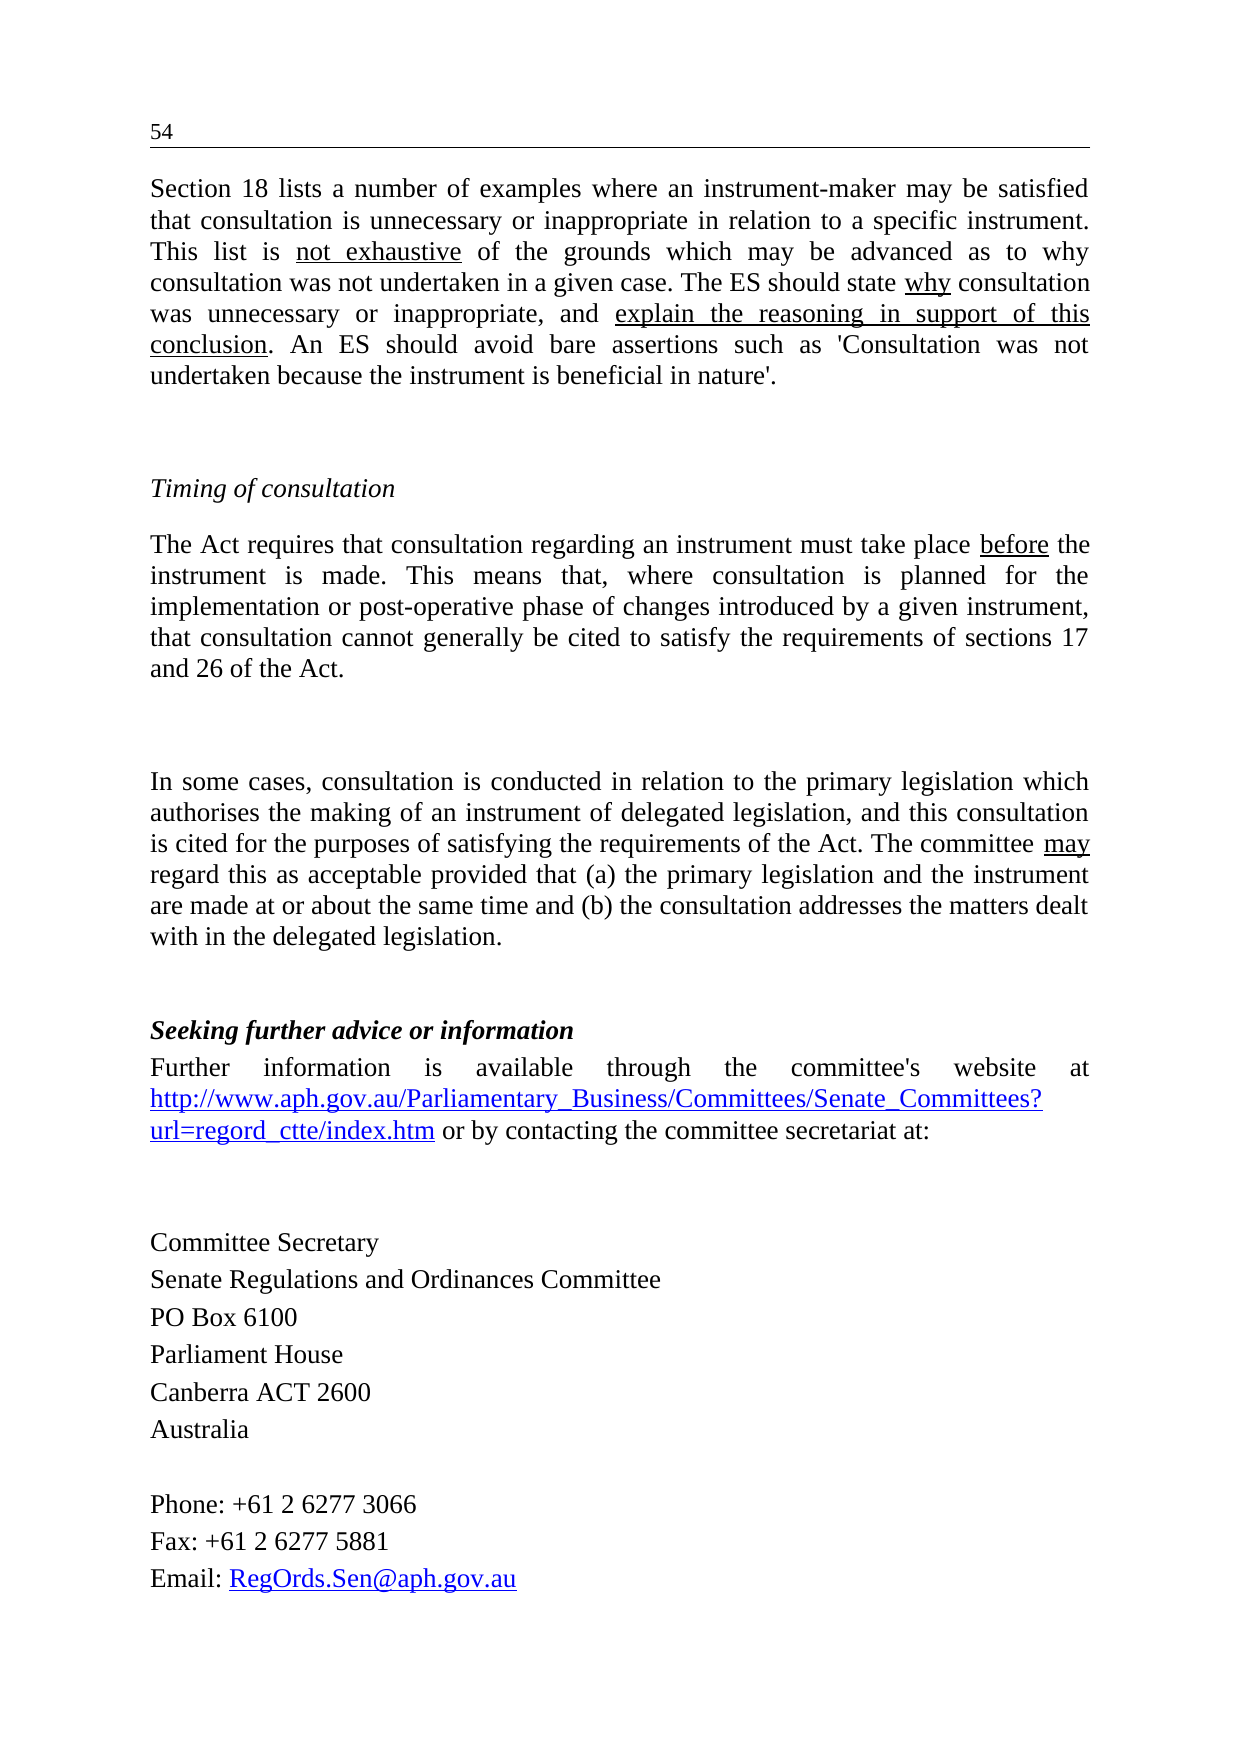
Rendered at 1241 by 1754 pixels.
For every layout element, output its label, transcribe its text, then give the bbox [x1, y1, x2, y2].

text Further information is available through the committee's website at http://www.aph.gov.au/Parliamentary_Business/Committees/Senate_Committees?url=regord_ctte/index.htm or by contacting the committee secretariat at: [150, 1051, 1090, 1145]
text Section 18 lists a number of examples where an instrument-maker may be satisfied that consultation is unnecessary or inappropriate in relation to a specific instrument. This list is not exhaustive of the grounds which may be advanced as to why consultation was not undertaken in a given case. The ES should state why consultation was unnecessary or inappropriate, and explain the reasoning in support of this conclusion. An ES should avoid bare assertions such as 'Consultation was not undertaken because the instrument is beneficial in nature'. [150, 173, 1090, 391]
text Parliament House [150, 1338, 1090, 1369]
text Australia [150, 1413, 1090, 1444]
text Timing of consultation [150, 472, 1090, 503]
text Canberra ACT 2600 [150, 1376, 1090, 1407]
text Committee Secretary [150, 1226, 1090, 1257]
text PO Box 6100 [150, 1301, 1090, 1332]
text Phone: +61 2 6277 3066 [150, 1488, 1090, 1519]
text The Act requires that consultation regarding an instrument must take place before the instrument is made. This means that, where consultation is planned for the implementation or post-operative phase of changes introduced by a given instrument, that consultation cannot generally be cited to satisfy the requirements of sections 17 and 26 of the Act. [150, 528, 1090, 684]
text Email: RegOrds.Sen@aph.gov.au [150, 1563, 1090, 1594]
text Seeking further advice or information [150, 1014, 1090, 1045]
text Fax: +61 2 6277 5881 [150, 1525, 1090, 1556]
text In some cases, consultation is conducted in relation to the primary legislation which authorises the making of an instrument of delegated legislation, and this consultation is cited for the purposes of satisfying the requirements of the Act. The committee may regard this as acceptable provided that (a) the primary legislation and the instrument are made at or about the same time and (b) the consultation addresses the matters dealt with in the delegated legislation. [150, 765, 1090, 952]
text Senate Regulations and Ordinances Committee [150, 1263, 1090, 1294]
